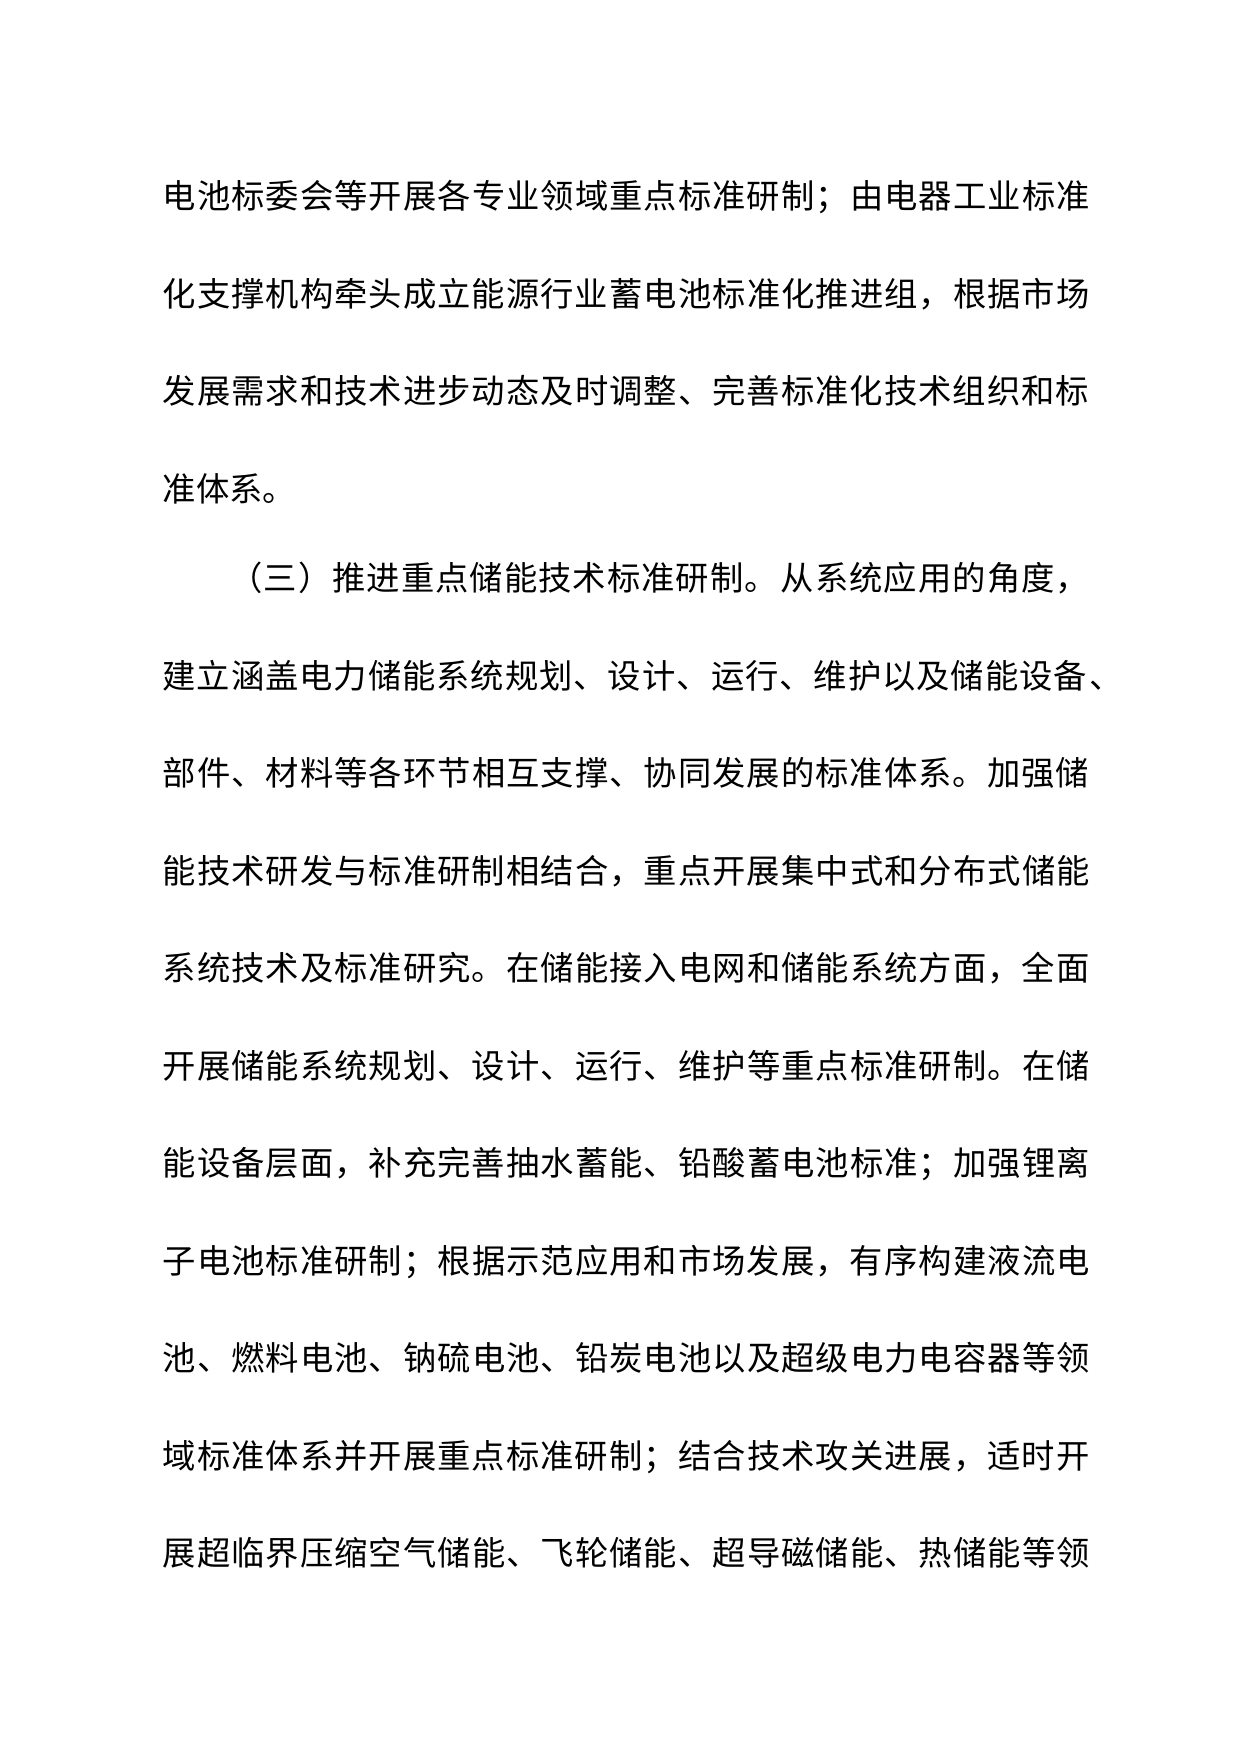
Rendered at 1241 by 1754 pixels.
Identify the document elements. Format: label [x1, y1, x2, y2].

text [162, 162, 1089, 519]
text [162, 543, 1089, 1583]
